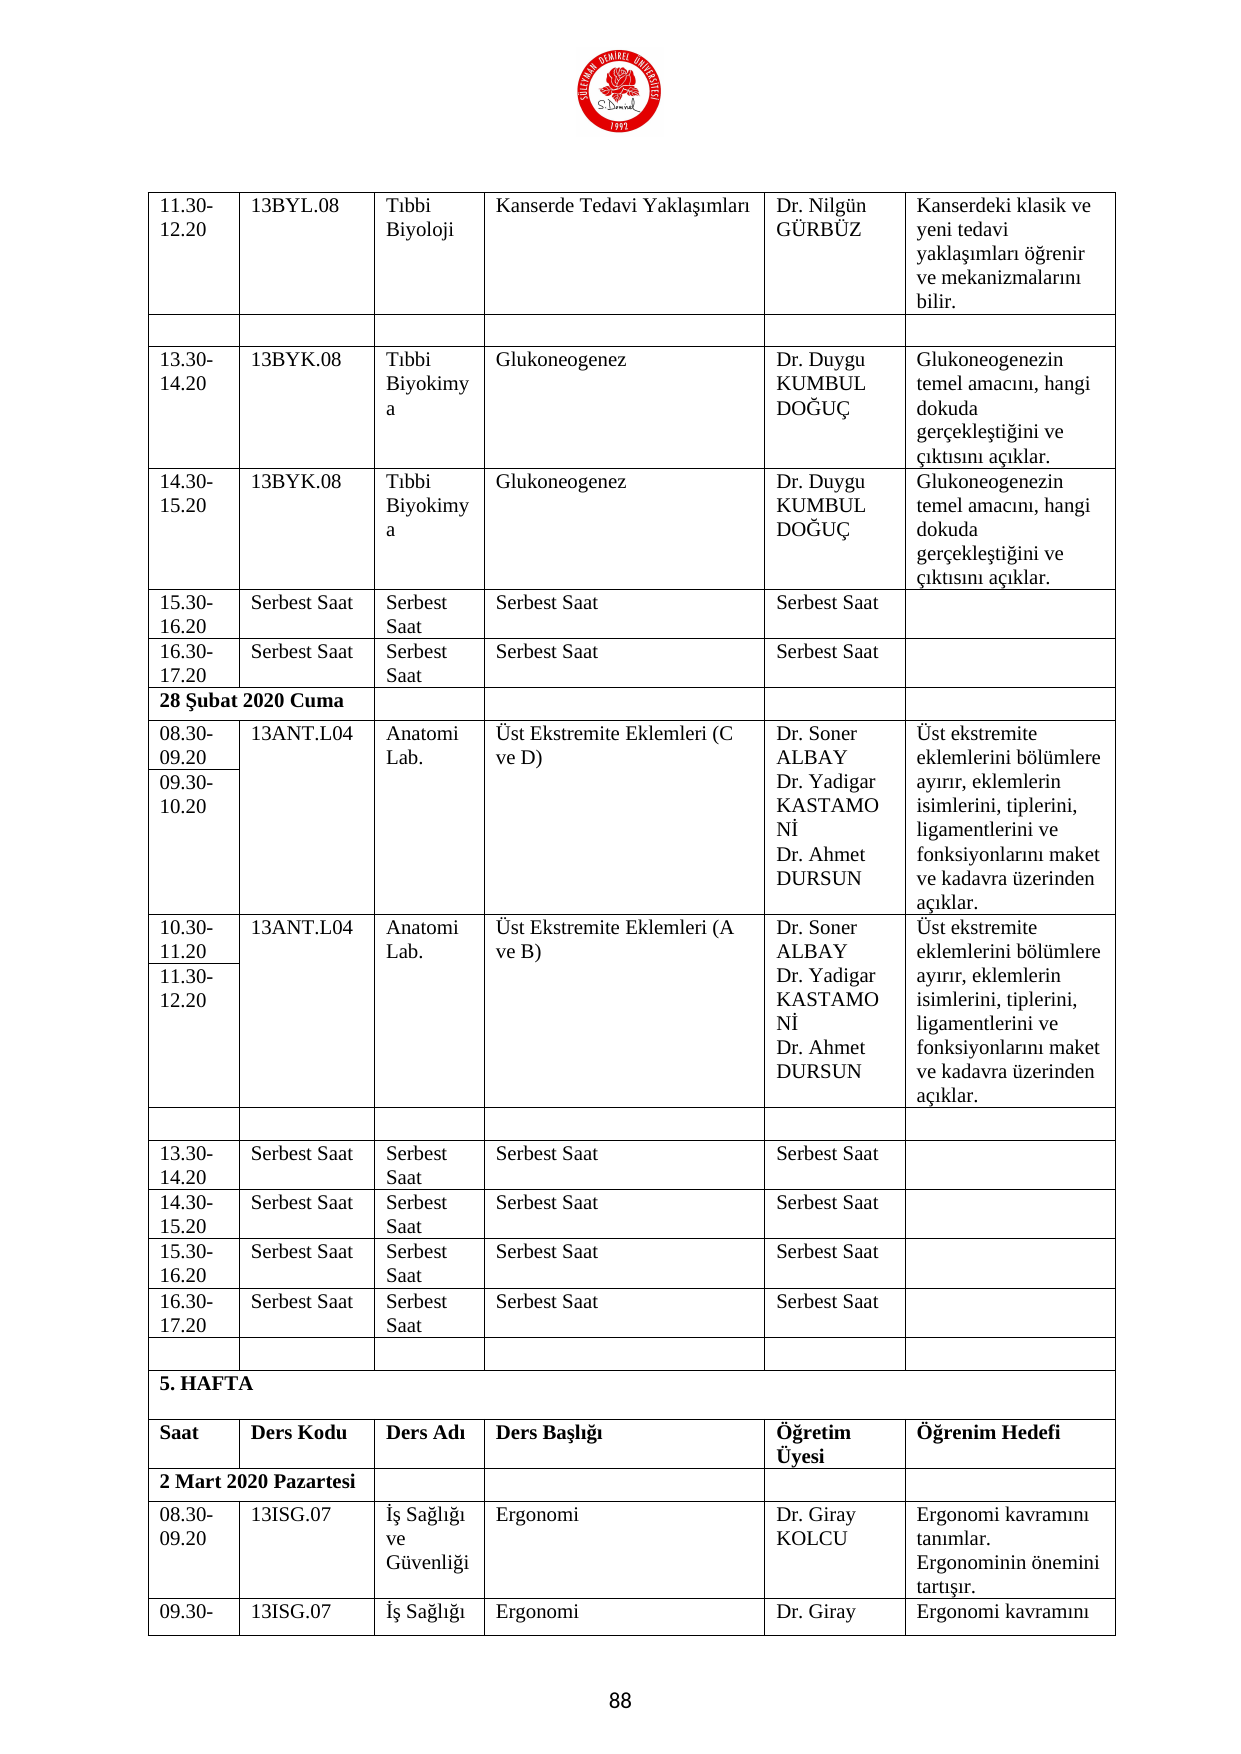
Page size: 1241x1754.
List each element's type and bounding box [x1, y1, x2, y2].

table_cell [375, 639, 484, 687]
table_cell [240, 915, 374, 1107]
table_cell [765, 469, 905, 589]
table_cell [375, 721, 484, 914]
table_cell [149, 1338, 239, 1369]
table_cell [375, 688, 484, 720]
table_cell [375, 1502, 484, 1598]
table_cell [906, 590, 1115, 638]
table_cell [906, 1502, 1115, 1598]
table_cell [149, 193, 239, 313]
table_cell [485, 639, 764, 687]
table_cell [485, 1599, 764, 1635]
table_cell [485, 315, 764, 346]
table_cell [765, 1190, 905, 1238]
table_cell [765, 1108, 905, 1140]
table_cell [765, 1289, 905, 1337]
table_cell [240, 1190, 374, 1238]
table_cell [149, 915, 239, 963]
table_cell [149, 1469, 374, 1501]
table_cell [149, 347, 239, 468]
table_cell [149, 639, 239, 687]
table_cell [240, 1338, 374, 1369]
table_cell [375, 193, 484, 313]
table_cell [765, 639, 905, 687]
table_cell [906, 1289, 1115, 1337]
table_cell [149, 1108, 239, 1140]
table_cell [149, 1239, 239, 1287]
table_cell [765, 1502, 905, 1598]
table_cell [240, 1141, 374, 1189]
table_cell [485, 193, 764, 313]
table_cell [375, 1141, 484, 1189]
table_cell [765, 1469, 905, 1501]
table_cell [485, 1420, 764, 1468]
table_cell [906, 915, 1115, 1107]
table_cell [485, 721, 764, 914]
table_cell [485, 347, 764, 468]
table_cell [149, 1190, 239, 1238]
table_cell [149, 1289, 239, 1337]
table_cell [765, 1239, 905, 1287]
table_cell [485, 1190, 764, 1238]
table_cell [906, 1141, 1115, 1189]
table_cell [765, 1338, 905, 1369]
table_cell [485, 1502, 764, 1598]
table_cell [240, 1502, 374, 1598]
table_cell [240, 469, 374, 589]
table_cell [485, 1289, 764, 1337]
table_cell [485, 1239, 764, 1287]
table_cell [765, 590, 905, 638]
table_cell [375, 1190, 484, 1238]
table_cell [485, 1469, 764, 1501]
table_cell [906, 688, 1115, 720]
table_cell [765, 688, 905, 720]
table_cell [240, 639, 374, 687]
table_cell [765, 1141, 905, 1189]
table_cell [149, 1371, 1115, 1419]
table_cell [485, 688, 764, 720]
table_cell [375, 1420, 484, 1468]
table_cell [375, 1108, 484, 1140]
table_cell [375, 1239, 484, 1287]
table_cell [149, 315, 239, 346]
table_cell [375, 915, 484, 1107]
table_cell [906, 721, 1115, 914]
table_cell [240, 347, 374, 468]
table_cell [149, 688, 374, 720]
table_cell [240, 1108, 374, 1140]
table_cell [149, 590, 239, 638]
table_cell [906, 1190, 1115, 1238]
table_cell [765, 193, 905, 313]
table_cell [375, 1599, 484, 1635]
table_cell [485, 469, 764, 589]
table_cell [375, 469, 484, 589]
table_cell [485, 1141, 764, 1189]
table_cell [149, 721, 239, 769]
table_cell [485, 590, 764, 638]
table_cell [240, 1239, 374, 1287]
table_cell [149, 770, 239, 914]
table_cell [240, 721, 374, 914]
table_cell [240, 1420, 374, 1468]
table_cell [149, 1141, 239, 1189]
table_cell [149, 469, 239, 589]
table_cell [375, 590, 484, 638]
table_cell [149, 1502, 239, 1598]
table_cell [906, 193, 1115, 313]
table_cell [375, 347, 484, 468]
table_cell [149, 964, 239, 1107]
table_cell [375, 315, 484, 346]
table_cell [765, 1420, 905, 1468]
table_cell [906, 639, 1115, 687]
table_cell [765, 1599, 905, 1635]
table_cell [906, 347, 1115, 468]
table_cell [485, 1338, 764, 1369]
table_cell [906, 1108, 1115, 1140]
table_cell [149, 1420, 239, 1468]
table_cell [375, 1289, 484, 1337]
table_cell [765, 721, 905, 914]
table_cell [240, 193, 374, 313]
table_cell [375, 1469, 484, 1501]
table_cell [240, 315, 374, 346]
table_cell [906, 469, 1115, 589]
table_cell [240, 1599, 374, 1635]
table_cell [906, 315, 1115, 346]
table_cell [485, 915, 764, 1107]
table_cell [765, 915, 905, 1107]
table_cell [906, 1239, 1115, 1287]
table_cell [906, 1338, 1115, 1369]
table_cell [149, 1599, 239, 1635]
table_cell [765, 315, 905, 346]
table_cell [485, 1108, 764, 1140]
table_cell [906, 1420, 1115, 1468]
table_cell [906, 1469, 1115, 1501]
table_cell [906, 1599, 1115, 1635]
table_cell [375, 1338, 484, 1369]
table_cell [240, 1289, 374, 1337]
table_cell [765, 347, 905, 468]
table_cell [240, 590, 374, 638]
picture [576, 47, 664, 137]
